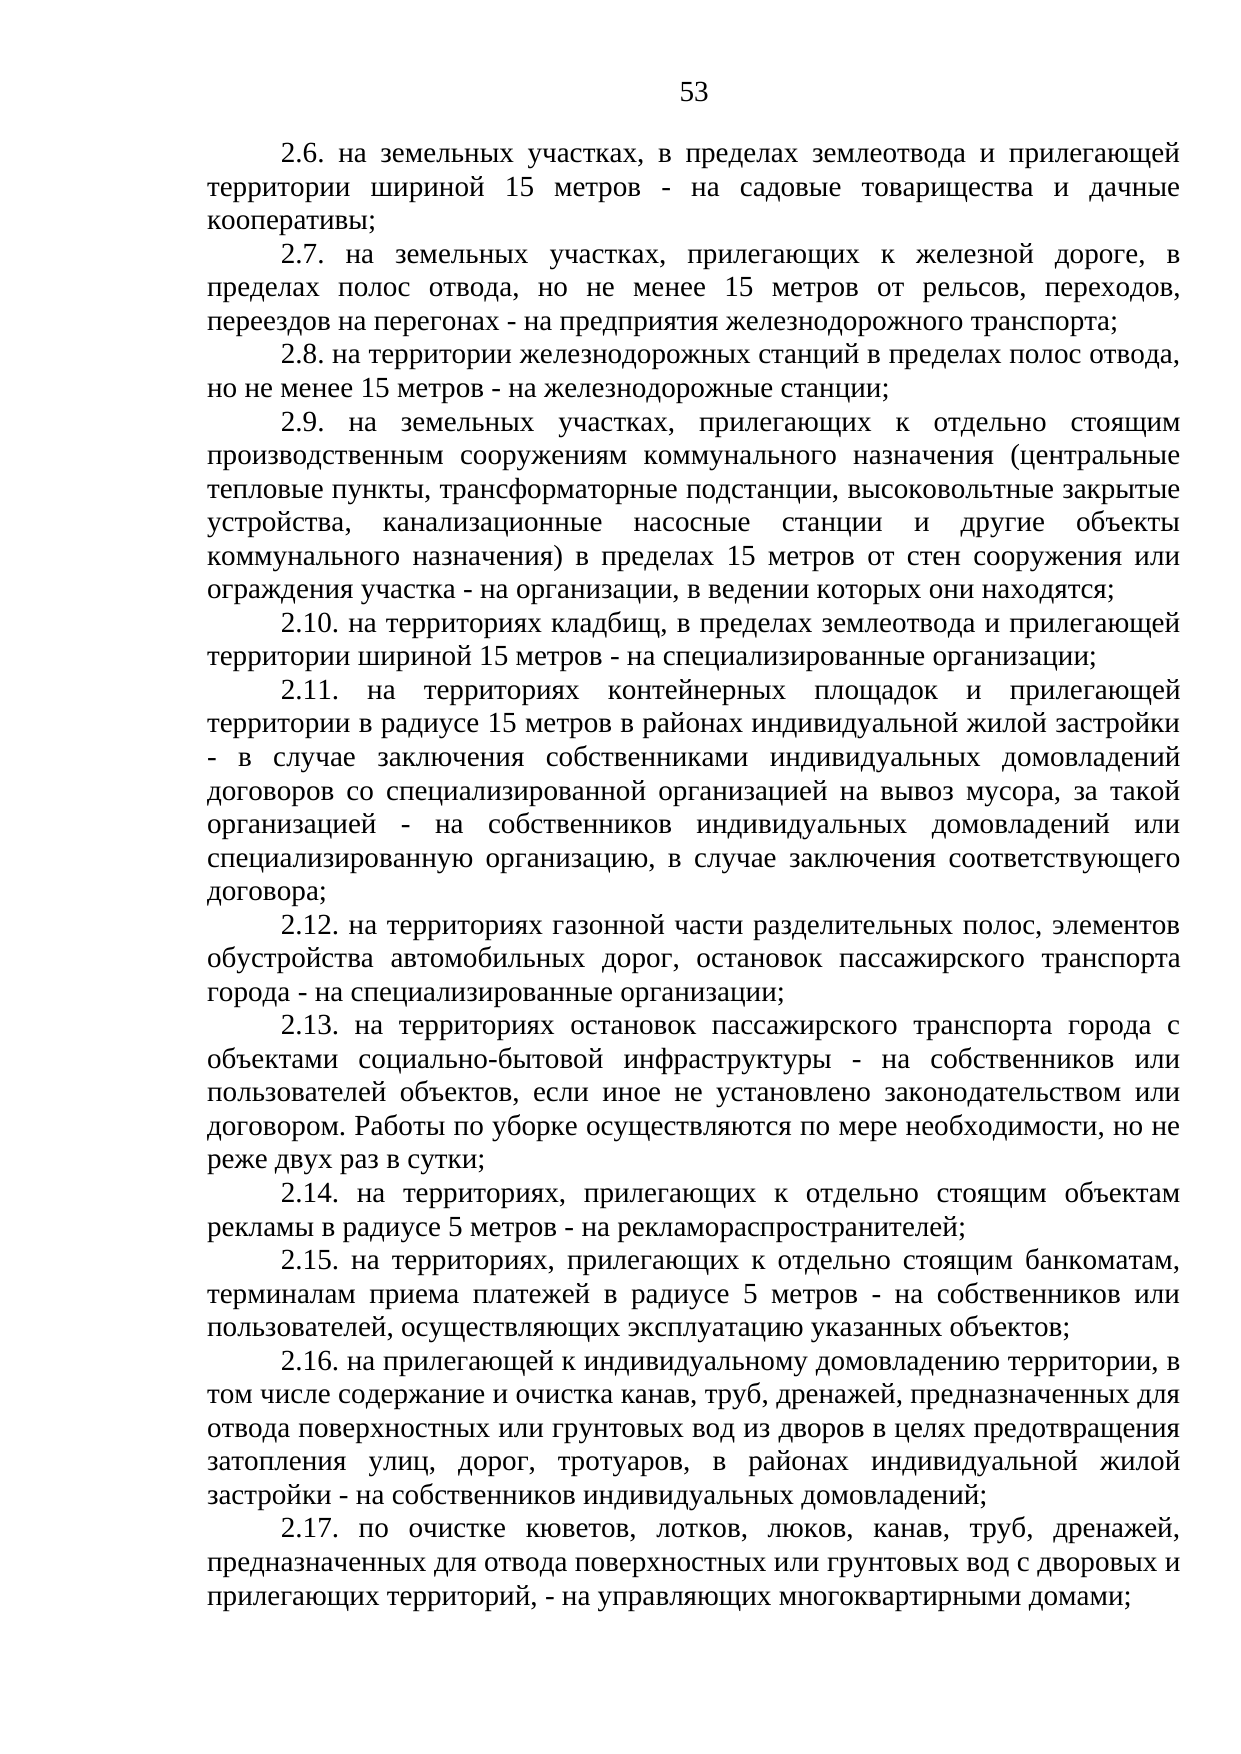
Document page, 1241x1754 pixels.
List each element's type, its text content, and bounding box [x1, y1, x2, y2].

text 2.12. на территориях газонной части разделительных полос, элементов обустройства автомобильных дорог, остановок пассажирского транспорта города - на специализированные организации; [207, 907, 1181, 1007]
text 2.13. на территориях остановок пассажирского транспорта города с объектами социально-бытовой инфраструктуры - на собственников или пользователей объектов, если иное не установлено законодательством или договором. Работы по уборке осуществляются по мере необходимости, но не реже двух раз в сутки; [207, 1007, 1181, 1175]
text 2.8. на территории железнодорожных станций в пределах полос отвода, но не менее 15 метров - на железнодорожные станции; [207, 337, 1181, 404]
text 2.10. на территориях кладбищ, в пределах землеотвода и прилегающей территории шириной 15 метров - на специализированные организации; [207, 605, 1181, 672]
text 2.6. на земельных участках, в пределах землеотвода и прилегающей территории шириной 15 метров - на садовые товарищества и дачные кооперативы; [207, 135, 1181, 236]
text 2.7. на земельных участках, прилегающих к железной дороге, в пределах полос отвода, но не менее 15 метров от рельсов, переходов, переездов на перегонах - на предприятия железнодорожного транспорта; [207, 236, 1181, 337]
text 2.11. на территориях контейнерных площадок и прилегающей территории в радиусе 15 метров в районах индивидуальной жилой застройки - в случае заключения собственниками индивидуальных домовладений договоров со специализированной организацией на вывоз мусора, за такой организацией - на собственников индивидуальных домовладений или специализированную организацию, в случае заключения соответствующего договора; [207, 672, 1181, 907]
text 2.16. на прилегающей к индивидуальному домовладению территории, в том числе содержание и очистка канав, труб, дренажей, предназначенных для отвода поверхностных или грунтовых вод из дворов в целях предотвращения затопления улиц, дорог, тротуаров, в районах индивидуальной жилой застройки - на собственников индивидуальных домовладений; [207, 1343, 1181, 1511]
text 2.9. на земельных участках, прилегающих к отдельно стоящим производственным сооружениям коммунального назначения (центральные тепловые пункты, трансформаторные подстанции, высоковольтные закрытые устройства, канализационные насосные станции и другие объекты коммунального назначения) в пределах 15 метров от стен сооружения или ограждения участка - на организации, в ведении которых они находятся; [207, 404, 1181, 605]
text 2.15. на территориях, прилегающих к отдельно стоящим банкоматам, терминалам приема платежей в радиусе 5 метров - на собственников или пользователей, осуществляющих эксплуатацию указанных объектов; [207, 1242, 1181, 1343]
text 2.17. по очистке кюветов, лотков, люков, канав, труб, дренажей, предназначенных для отвода поверхностных или грунтовых вод с дворовых и прилегающих территорий, - на управляющих многоквартирными домами; [207, 1511, 1181, 1611]
text 2.14. на территориях, прилегающих к отдельно стоящим объектам рекламы в радиусе 5 метров - на рекламораспространителей; [207, 1175, 1181, 1242]
